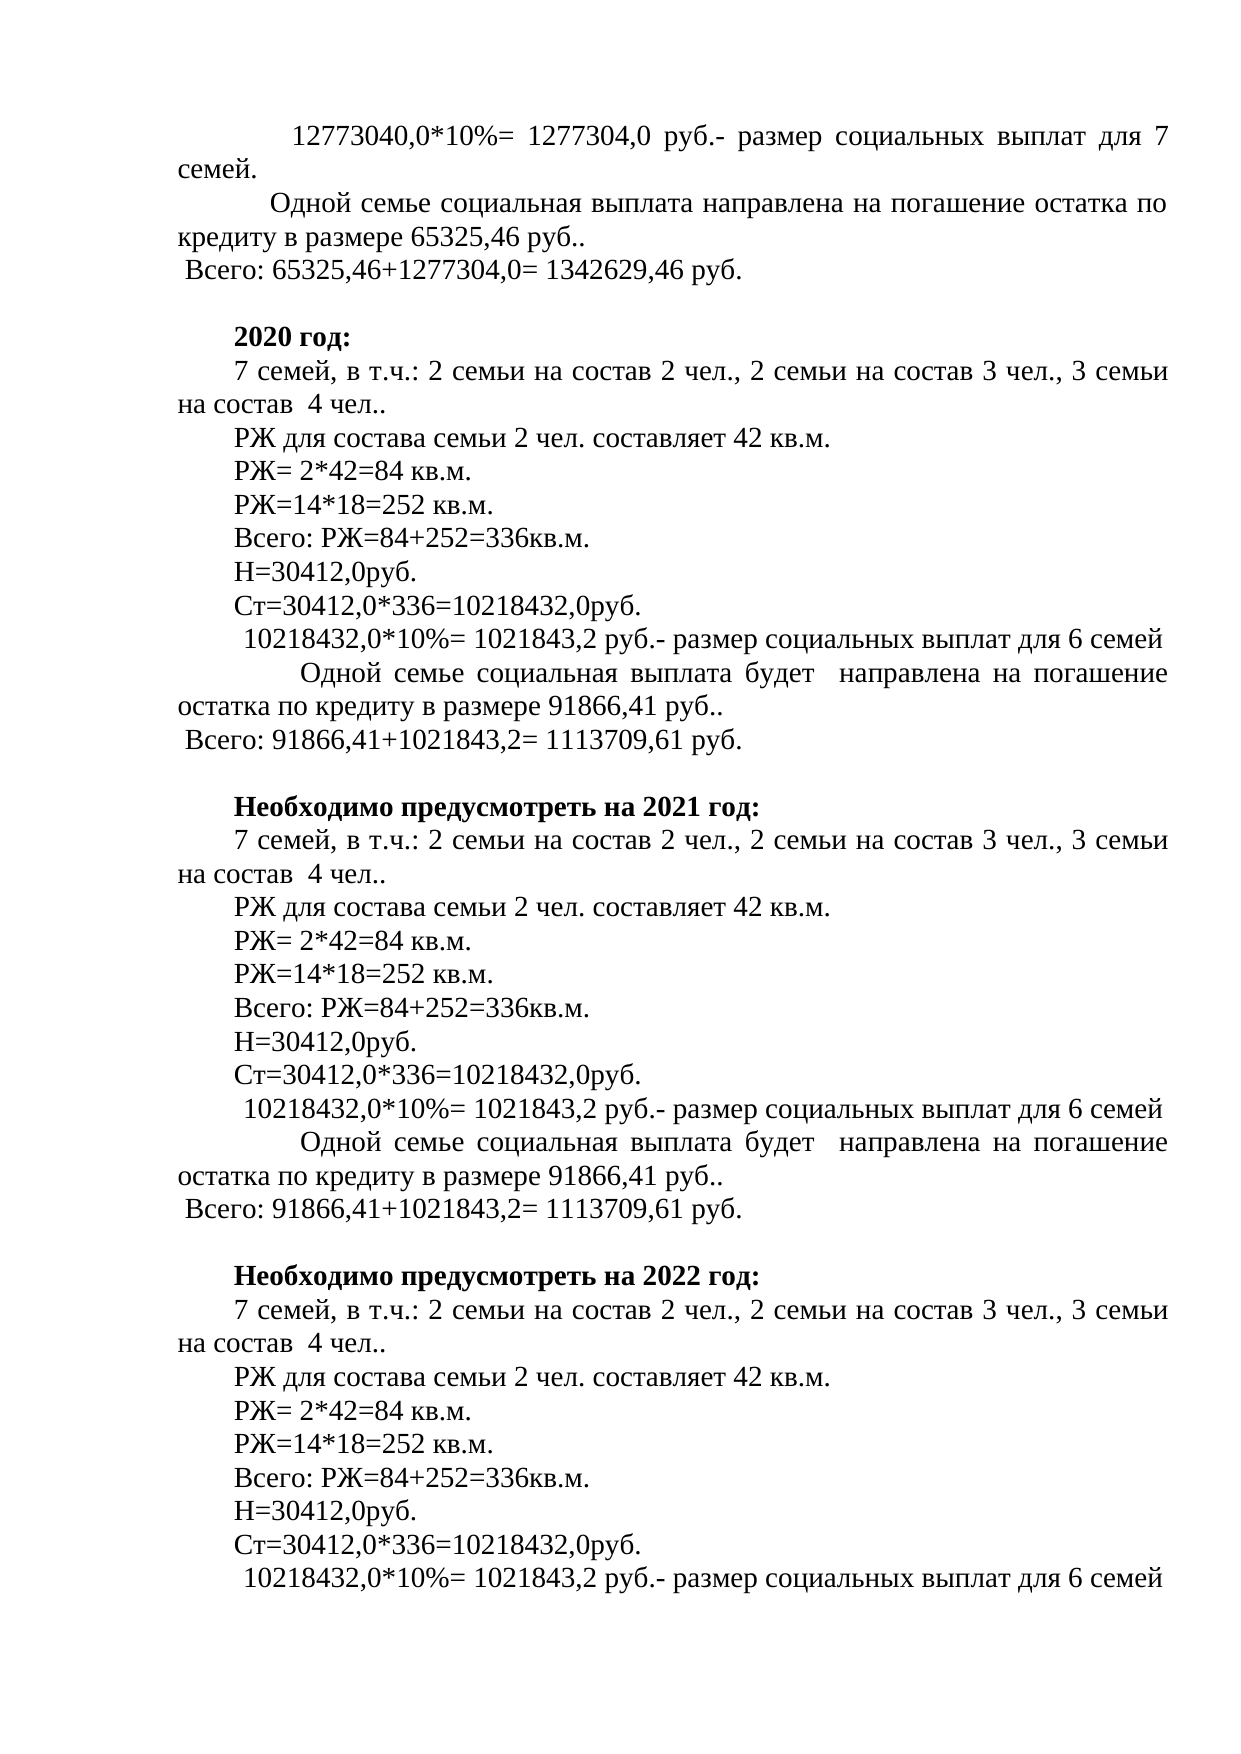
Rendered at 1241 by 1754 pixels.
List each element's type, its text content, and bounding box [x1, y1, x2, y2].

text 7 семей, в т.ч.: 2 семьи на состав 2 чел., 2 семьи на состав 3 чел., 3 семьи на состав 4 чел.. [177, 1292, 1169, 1359]
text РЖ= 2*42=84 кв.м. [177, 453, 1169, 487]
text Н=30412,0руб. [177, 554, 1169, 588]
text Ст=30412,0*336=10218432,0руб. [177, 1057, 1169, 1091]
text РЖ для состава семьи 2 чел. составляет 42 кв.м. [177, 889, 1169, 923]
text Ст=30412,0*336=10218432,0руб. [177, 1527, 1169, 1560]
text 10218432,0*10%= 1021843,2 руб.- размер социальных выплат для 6 семей [177, 1091, 1169, 1124]
text РЖ=14*18=252 кв.м. [177, 957, 1169, 990]
text Всего: 65325,46+1277304,0= 1342629,46 руб. [177, 252, 1169, 286]
text РЖ= 2*42=84 кв.м. [177, 1393, 1169, 1426]
text 7 семей, в т.ч.: 2 семьи на состав 2 чел., 2 семьи на состав 3 чел., 3 семьи на состав 4 чел.. [177, 353, 1169, 420]
text РЖ=14*18=252 кв.м. [177, 487, 1169, 521]
text Всего: 91866,41+1021843,2= 1113709,61 руб. [177, 1191, 1169, 1225]
text Необходимо предусмотреть на 2021 год: [177, 789, 1169, 822]
text Всего: РЖ=84+252=336кв.м. [177, 990, 1169, 1024]
text Одной семье социальная выплата будет направлена на погашение остатка по кредиту в размере 91866,41 руб.. [177, 1124, 1169, 1191]
text РЖ для состава семьи 2 чел. составляет 42 кв.м. [177, 420, 1169, 453]
text 10218432,0*10%= 1021843,2 руб.- размер социальных выплат для 6 семей [177, 1560, 1169, 1594]
text 10218432,0*10%= 1021843,2 руб.- размер социальных выплат для 6 семей [177, 621, 1169, 655]
text РЖ= 2*42=84 кв.м. [177, 923, 1169, 957]
text Всего: РЖ=84+252=336кв.м. [177, 1460, 1169, 1493]
text 2020 год: [177, 319, 1169, 353]
text 7 семей, в т.ч.: 2 семьи на состав 2 чел., 2 семьи на состав 3 чел., 3 семьи на состав 4 чел.. [177, 822, 1169, 889]
text Н=30412,0руб. [177, 1493, 1169, 1527]
text Н=30412,0руб. [177, 1024, 1169, 1057]
text Одной семье социальная выплата направлена на погашение остатка по кредиту в размере 65325,46 руб.. [177, 185, 1169, 252]
text Ст=30412,0*336=10218432,0руб. [177, 588, 1169, 621]
text РЖ для состава семьи 2 чел. составляет 42 кв.м. [177, 1359, 1169, 1393]
text РЖ=14*18=252 кв.м. [177, 1426, 1169, 1460]
text Всего: 91866,41+1021843,2= 1113709,61 руб. [177, 722, 1169, 755]
text Одной семье социальная выплата будет направлена на погашение остатка по кредиту в размере 91866,41 руб.. [177, 655, 1169, 722]
text 12773040,0*10%= 1277304,0 руб.- размер социальных выплат для 7 семей. [177, 118, 1169, 185]
text Необходимо предусмотреть на 2022 год: [177, 1258, 1169, 1292]
text Всего: РЖ=84+252=336кв.м. [177, 521, 1169, 554]
